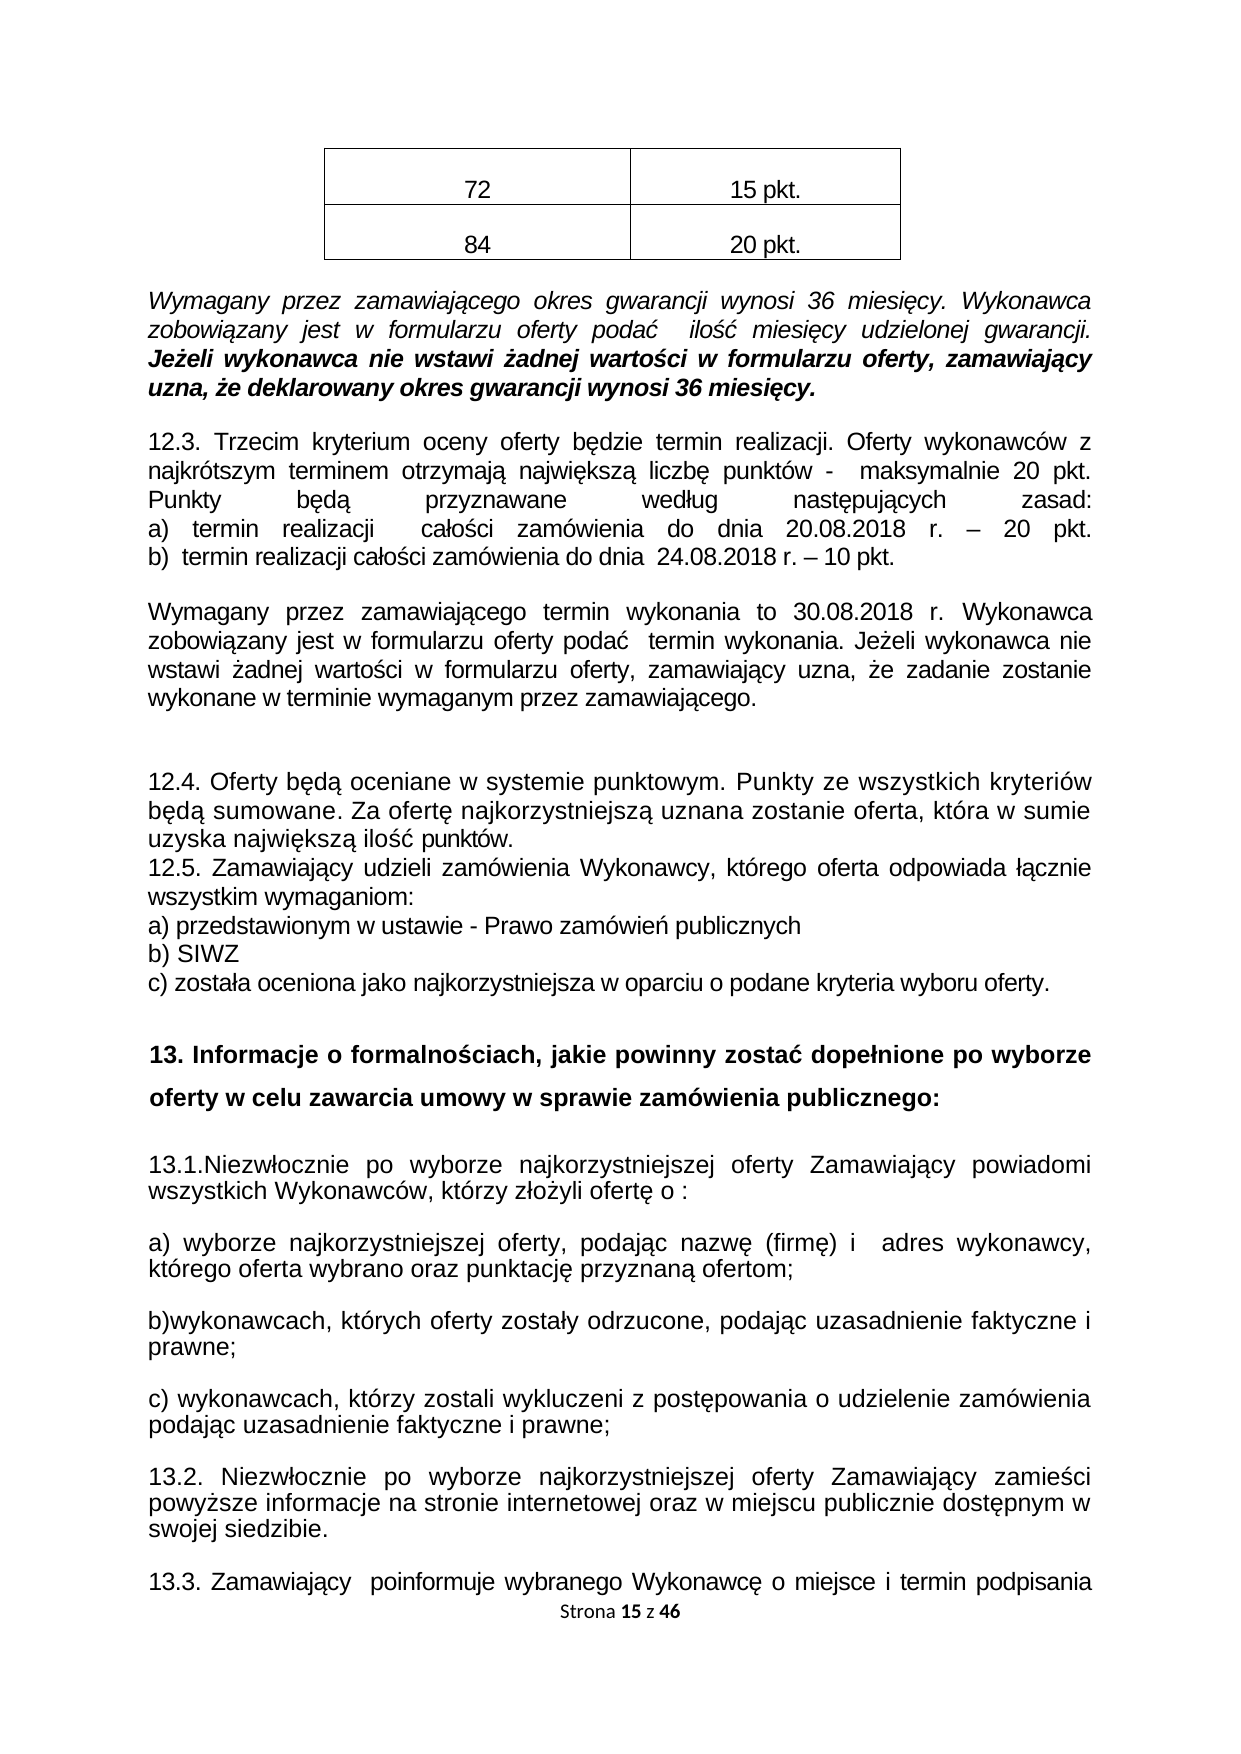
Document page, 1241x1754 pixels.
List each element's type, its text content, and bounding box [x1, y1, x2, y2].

text a) przedstawionym w ustawie - Prawo zamówień publicznych [148, 911, 1093, 939]
text 13. Informacje o formalnościach, jakie powinny zostać dopełnione po wyborze oferty w celu zawarcia umowy w sprawie zamówienia publicznego: [149, 1040, 1093, 1112]
text 13.1.Niezwłocznie po wyborze najkorzystniejszej oferty Zamawiający powiadomi wszystkich Wykonawców, którzy złożyli ofertę o : [148, 1152, 1093, 1204]
text a) wyborze najkorzystniejszej oferty, podając nazwę (firmę) i adres wykonawcy, którego oferta wybrano oraz punktację przyznaną ofertom; [148, 1231, 1093, 1283]
text b) SIWZ [148, 939, 1093, 968]
text b)wykonawcach, których oferty zostały odrzucone, podając uzasadnienie faktyczne i prawne; [148, 1309, 1093, 1361]
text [148, 1569, 1093, 1595]
table_cell 20 pkt. [631, 205, 900, 259]
table_cell 84 [325, 205, 630, 259]
text c) wykonawcach, którzy zostali wykluczeni z postępowania o udzielenie zamówienia podając uzasadnienie faktyczne i prawne; [148, 1387, 1093, 1439]
text Wymagany przez zamawiającego okres gwarancji wynosi 36 miesięcy. Wykonawca zobowiązany jest w formularzu oferty podać ilość miesięcy udzielonej gwarancji. Jeżeli wykonawca nie wstawi żadnej wartości w formularzu oferty, zamawiający uzna, że deklarowany okres gwarancji wynosi 36 miesięcy. [148, 286, 1093, 401]
text c) została oceniona jako najkorzystniejsza w oparciu o podane kryteria wyboru oferty. [148, 968, 1093, 997]
text 12.4. Oferty będą oceniane w systemie punktowym. Punkty ze wszystkich kryteriów będą sumowane. Za ofertę najkorzystniejszą uznana zostanie oferta, która w sumie uzyska największą ilość punktów. [148, 767, 1093, 853]
text 12.5. Zamawiający udzieli zamówienia Wykonawcy, którego oferta odpowiada łącznie wszystkim wymaganiom: [148, 853, 1093, 911]
table_cell 15 pkt. [631, 149, 900, 203]
text 13.2. Niezwłocznie po wyborze najkorzystniejszej oferty Zamawiający zamieści powyższe informacje na stronie internetowej oraz w miejscu publicznie dostępnym w swojej siedzibie. [148, 1465, 1093, 1543]
table_cell 72 [325, 149, 630, 203]
text Wymagany przez zamawiającego termin wykonania to 30.08.2018 r. Wykonawca zobowiązany jest w formularzu oferty podać termin wykonania. Jeżeli wykonawca nie wstawi żadnej wartości w formularzu oferty, zamawiający uzna, że zadanie zostanie wykonane w terminie wymaganym przez zamawiającego. [148, 597, 1093, 712]
text 12.3. Trzecim kryterium oceny oferty będzie termin realizacji. Oferty wykonawców z najkrótszym terminem otrzymają największą liczbę punktów - maksymalnie 20 pkt. Punkty będą przyznawane według następujących zasad: a) termin realizacji całości zamówienia do dnia 20.08.2018 r. – 20 pkt. b) termin realizacji całości zamówienia do dnia 24.08.2018 r. – 10 pkt. [148, 427, 1093, 571]
